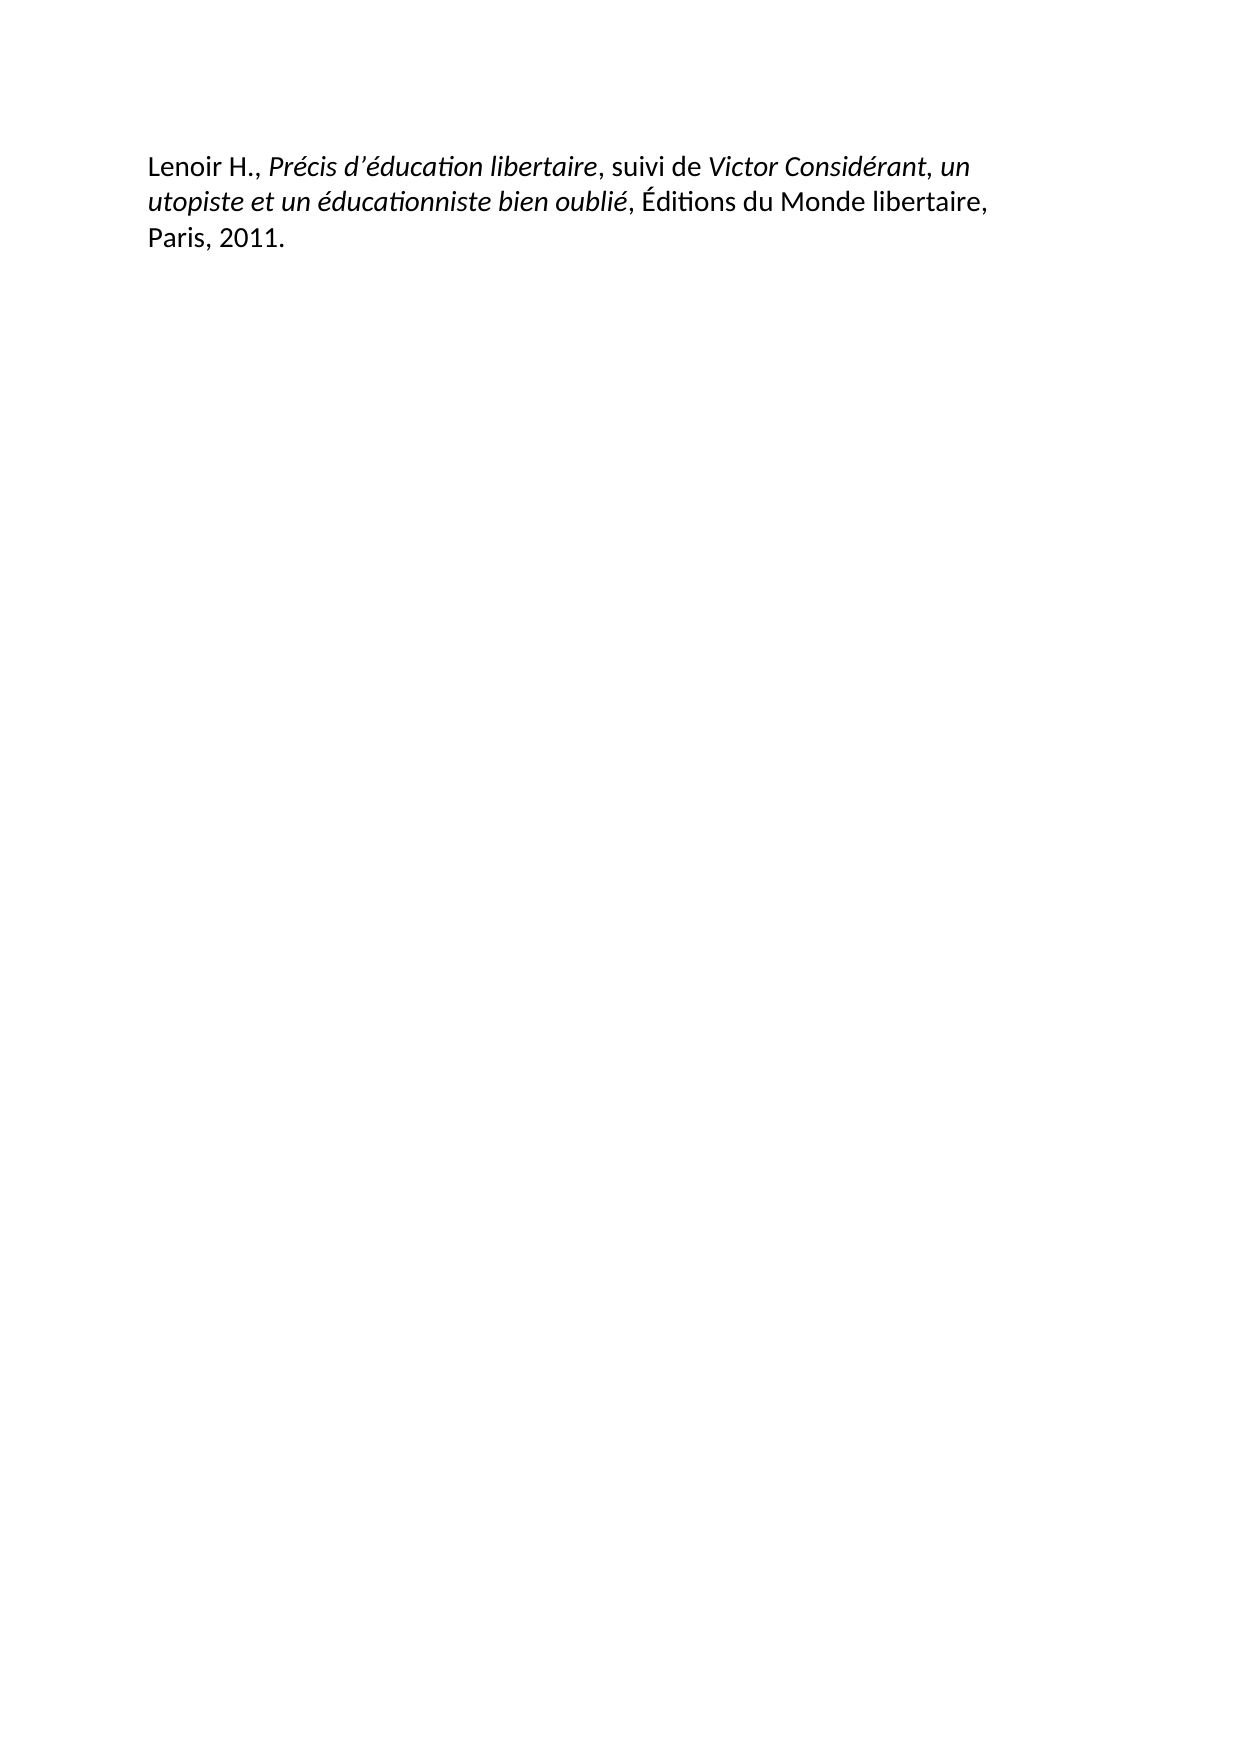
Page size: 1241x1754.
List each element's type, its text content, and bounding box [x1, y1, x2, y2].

text Lenoir H., Précis d’éducation libertaire, suivi de Victor Considérant, un utopiste et un éducationniste bien oublié, Éditions du Monde libertaire, Paris, 2011. [148, 148, 989, 254]
